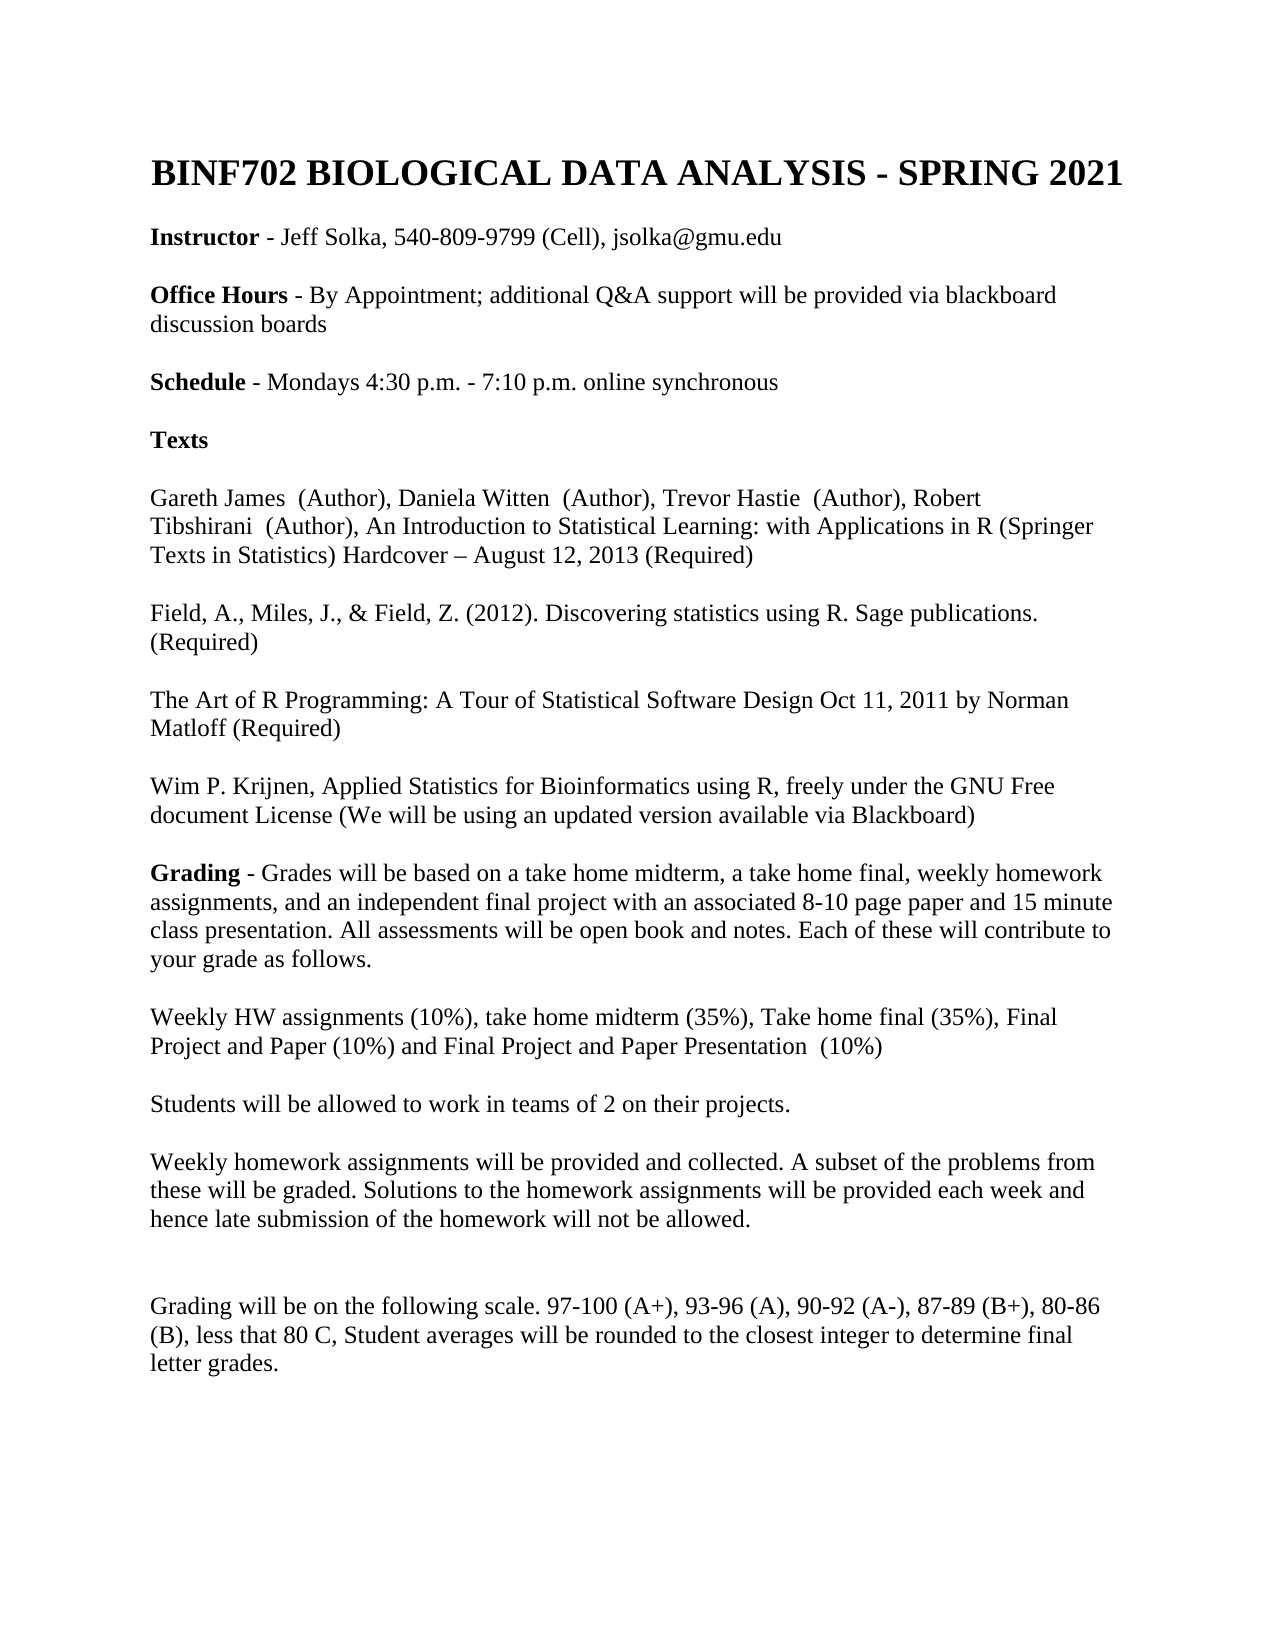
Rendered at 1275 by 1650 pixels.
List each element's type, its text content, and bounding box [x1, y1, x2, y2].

text Students will be allowed to work in teams of 2 on their projects. [150, 1089, 1125, 1118]
text Office Hours - By Appointment; additional Q&A support will be provided via blackboard discussion boards [150, 280, 1125, 338]
text Grading will be on the following scale. 97-100 (A+), 93-96 (A), 90-92 (A-), 87-89 (B+), 80-86 (B), less that 80 C, Student averages will be rounded to the closest integer to determine final letter grades. [150, 1262, 1125, 1377]
text Schedule - Mondays 4:30 p.m. - 7:10 p.m. online synchronous [150, 367, 1125, 396]
text Weekly homework assignments will be provided and collected. A subset of the problems from these will be graded. Solutions to the homework assignments will be provided each week and hence late submission of the homework will not be allowed. [150, 1147, 1125, 1233]
text BINF702 BIOLOGICAL DATA ANALYSIS - SPRING 2021 [150, 150, 1125, 193]
text Grading - Grades will be based on a take home midterm, a take home final, weekly homework assignments, and an independent final project with an associated 8-10 page paper and 15 minute class presentation. All assessments will be open book and notes. Each of these will contribute to your grade as follows. [150, 858, 1125, 973]
text The Art of R Programming: A Tour of Statistical Software Design Oct 11, 2011 by Norman Matloff (Required) [150, 685, 1125, 742]
text Field, A., Miles, J., & Field, Z. (2012). Discovering statistics using R. Sage publications. (Required) [150, 598, 1125, 656]
text Gareth James (Author), Daniela Witten (Author), Trevor Hastie (Author), Robert Tibshirani (Author), An Introduction to Statistical Learning: with Applications in R (Springer Texts in Statistics) Hardcover – August 12, 2013 (Required) [150, 483, 1125, 569]
text Instructor - Jeff Solka, 540-809-9799 (Cell), jsolka@gmu.edu [150, 222, 1125, 251]
text Texts [150, 425, 1125, 453]
text Wim P. Krijnen, Applied Statistics for Bioinformatics using R, freely under the GNU Free document License (We will be using an updated version available via Blackboard) [150, 771, 1125, 829]
text Weekly HW assignments (10%), take home midterm (35%), Take home final (35%), Final Project and Paper (10%) and Final Project and Paper Presentation (10%) [150, 1002, 1125, 1060]
